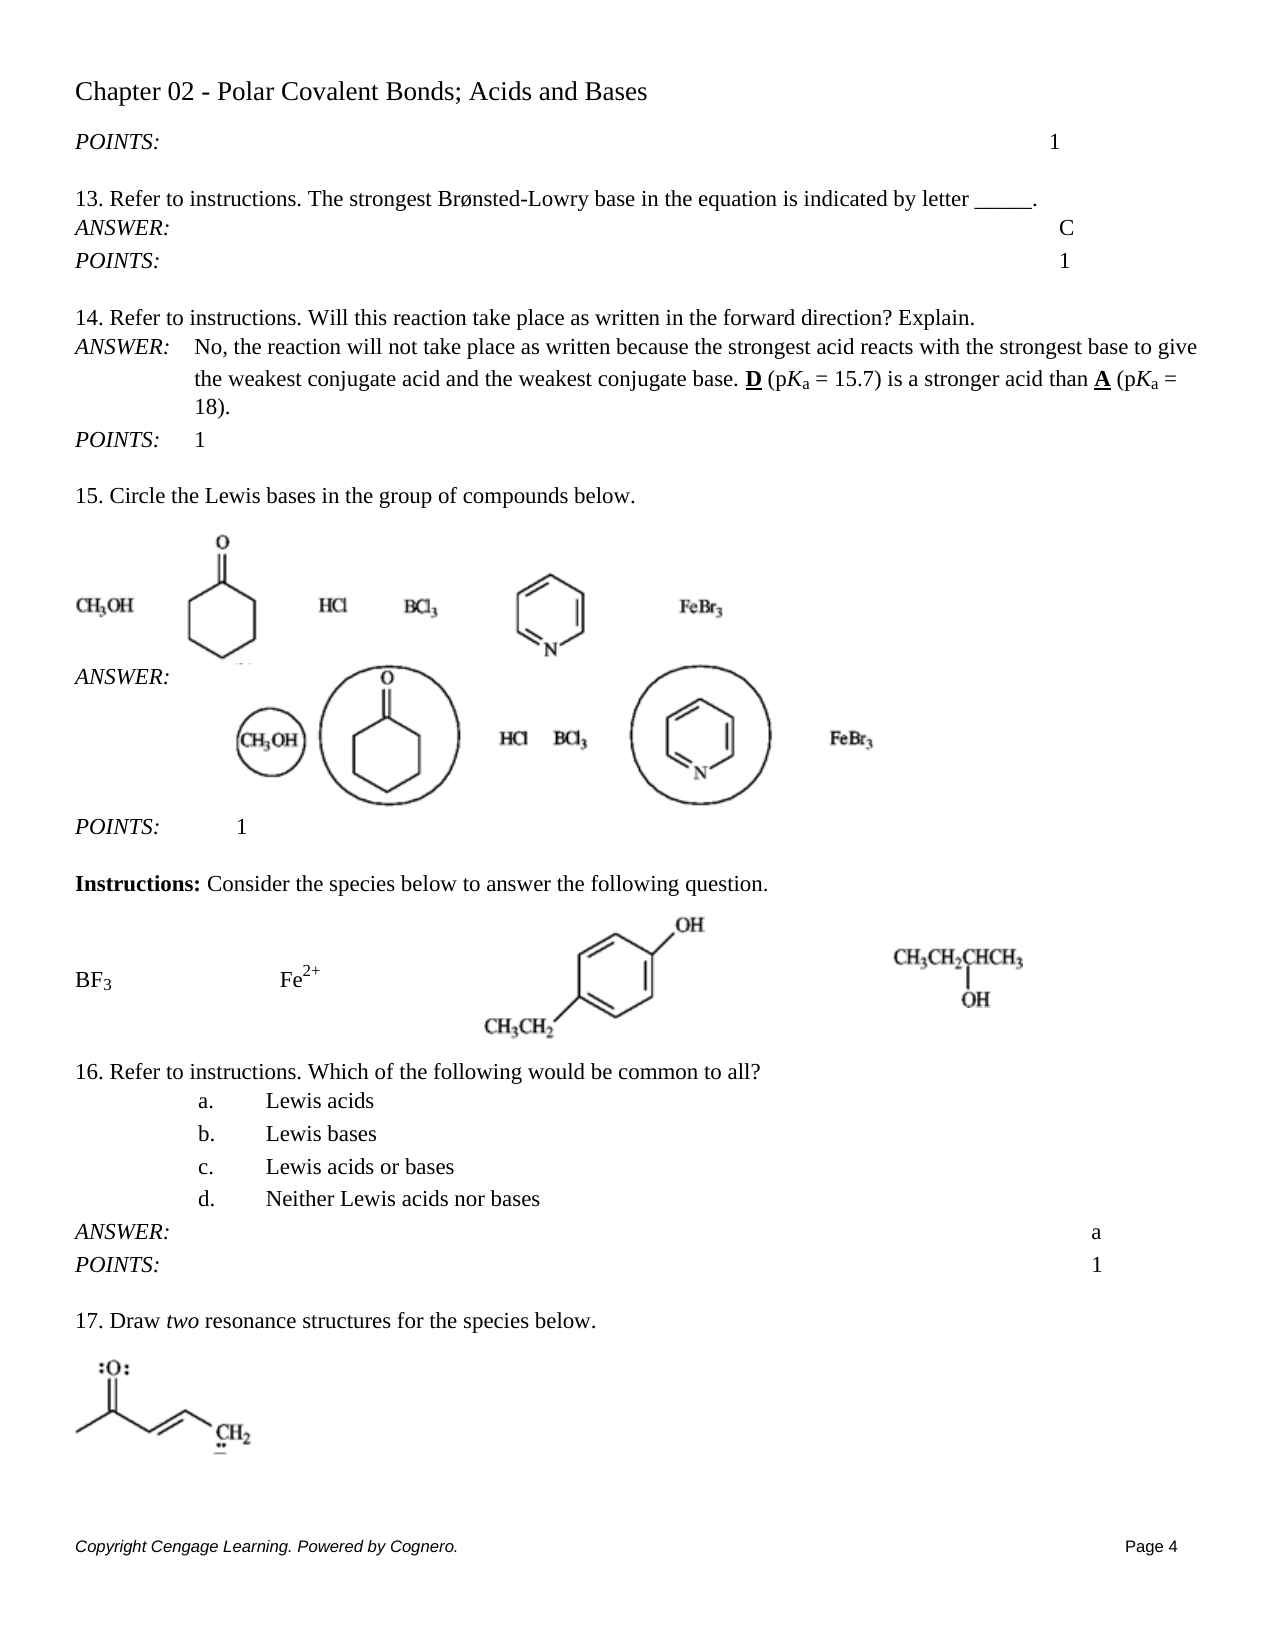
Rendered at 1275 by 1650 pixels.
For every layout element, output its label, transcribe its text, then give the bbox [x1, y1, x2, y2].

table_header Instructions: Consider the species below to answer the following question. [75, 870, 1200, 1039]
picture [235, 663, 877, 807]
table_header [75, 125, 1200, 158]
table_header 16. Refer to instructions. Which of the following would be common to all? [75, 1058, 1200, 1280]
table_header 15. Circle the Lewis bases in the group of compounds below. [75, 482, 1200, 843]
picture [75, 534, 724, 660]
table_header 13. Refer to instructions. The strongest Brønsted-Lowry base in the equation is indicated by letter _____. [75, 185, 1200, 277]
picture [75, 1359, 251, 1456]
picture [893, 946, 1023, 1008]
picture [483, 915, 705, 1039]
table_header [75, 1307, 1200, 1455]
table_header 14. Refer to instructions. Will this reaction take place as written in the forward direction? Explain. [75, 304, 1200, 455]
